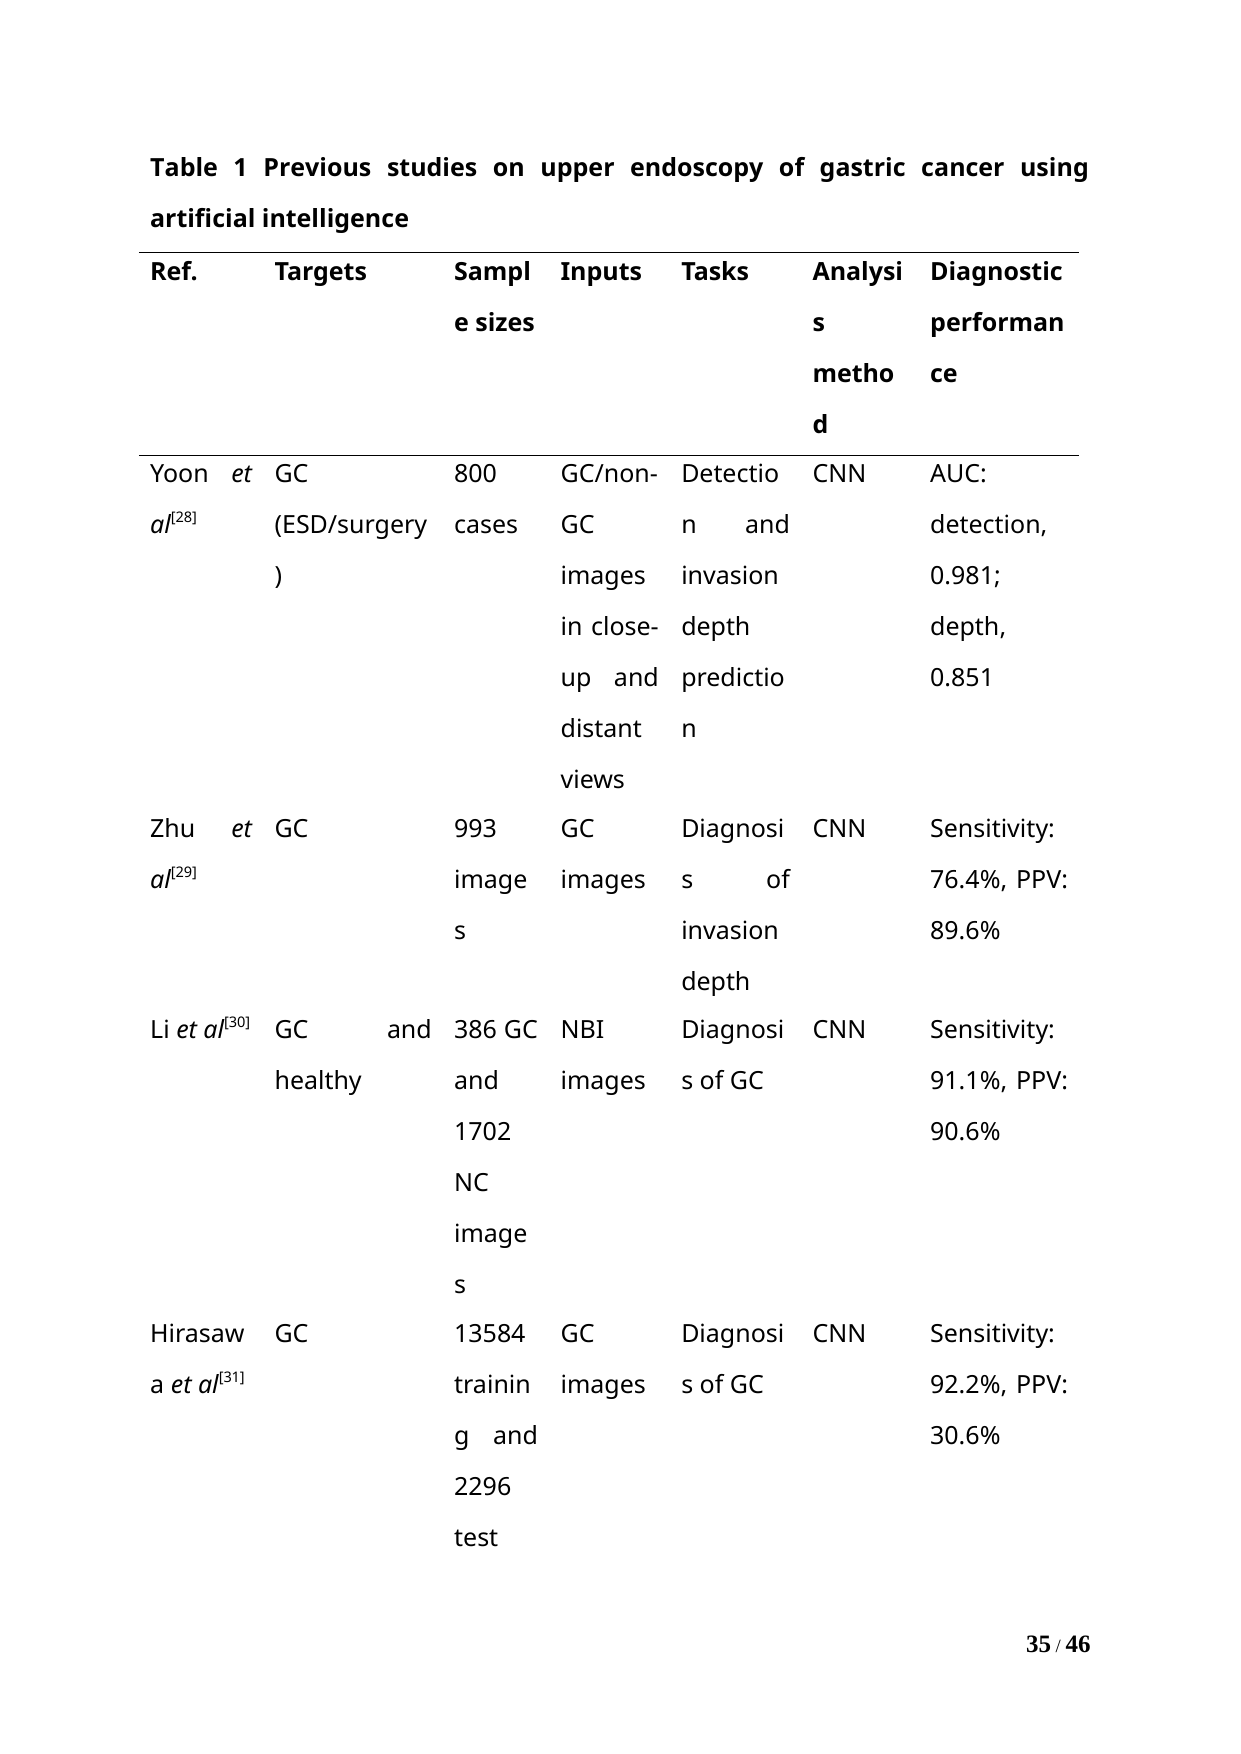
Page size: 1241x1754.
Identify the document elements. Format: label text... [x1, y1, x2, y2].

table_cell GC images [549, 1315, 670, 1553]
table_cell Diagnosis of GC [670, 1012, 801, 1315]
table_cell GC [263, 810, 443, 1012]
table_header Targets [263, 253, 443, 454]
table_cell CNN [801, 1315, 919, 1553]
table_cell AUC: detection, 0.981; depth, 0.851 [919, 456, 1079, 810]
table_cell CNN [801, 456, 919, 810]
table_cell Hirasawa et al[31] [139, 1315, 263, 1553]
table_cell 993 images [443, 810, 549, 1012]
table_cell 800 cases [443, 456, 549, 810]
table_cell Yoon et al[28] [139, 456, 263, 810]
table_cell Detection and invasion depth prediction [670, 456, 801, 810]
table_cell 386 GC and 1702 NC images [443, 1012, 549, 1315]
table_cell Diagnosis of GC [670, 1315, 801, 1553]
table_cell NBI images [549, 1012, 670, 1315]
table_cell GC images [549, 810, 670, 1012]
table_cell Diagnosis of invasion depth [670, 810, 801, 1012]
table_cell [919, 1315, 1079, 1553]
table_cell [443, 1315, 549, 1553]
table_cell GC (ESD/surgery) [263, 456, 443, 810]
table_cell GC [263, 1315, 443, 1553]
table_header Analysis method [801, 253, 919, 454]
table_header Diagnostic performance [919, 253, 1079, 454]
table_cell Zhu et al[29] [139, 810, 263, 1012]
table_cell GC and healthy [263, 1012, 443, 1315]
table_header Ref. [139, 253, 263, 454]
table_header Inputs [549, 253, 670, 454]
table_header Sample sizes [443, 253, 549, 454]
text Table 1 Previous studies on upper endoscopy of gastric cancer using artificial intelligence [150, 150, 1090, 235]
table_cell CNN [801, 1012, 919, 1315]
table_header Tasks [670, 253, 801, 454]
table_cell CNN [801, 810, 919, 1012]
table_cell Sensitivity: 76.4%, PPV: 89.6% [919, 810, 1079, 1012]
table_cell Sensitivity: 91.1%, PPV: 90.6% [919, 1012, 1079, 1315]
table_cell GC/non-GC images in close-up and distant views [549, 456, 670, 810]
table_cell Li et al[30] [139, 1012, 263, 1315]
